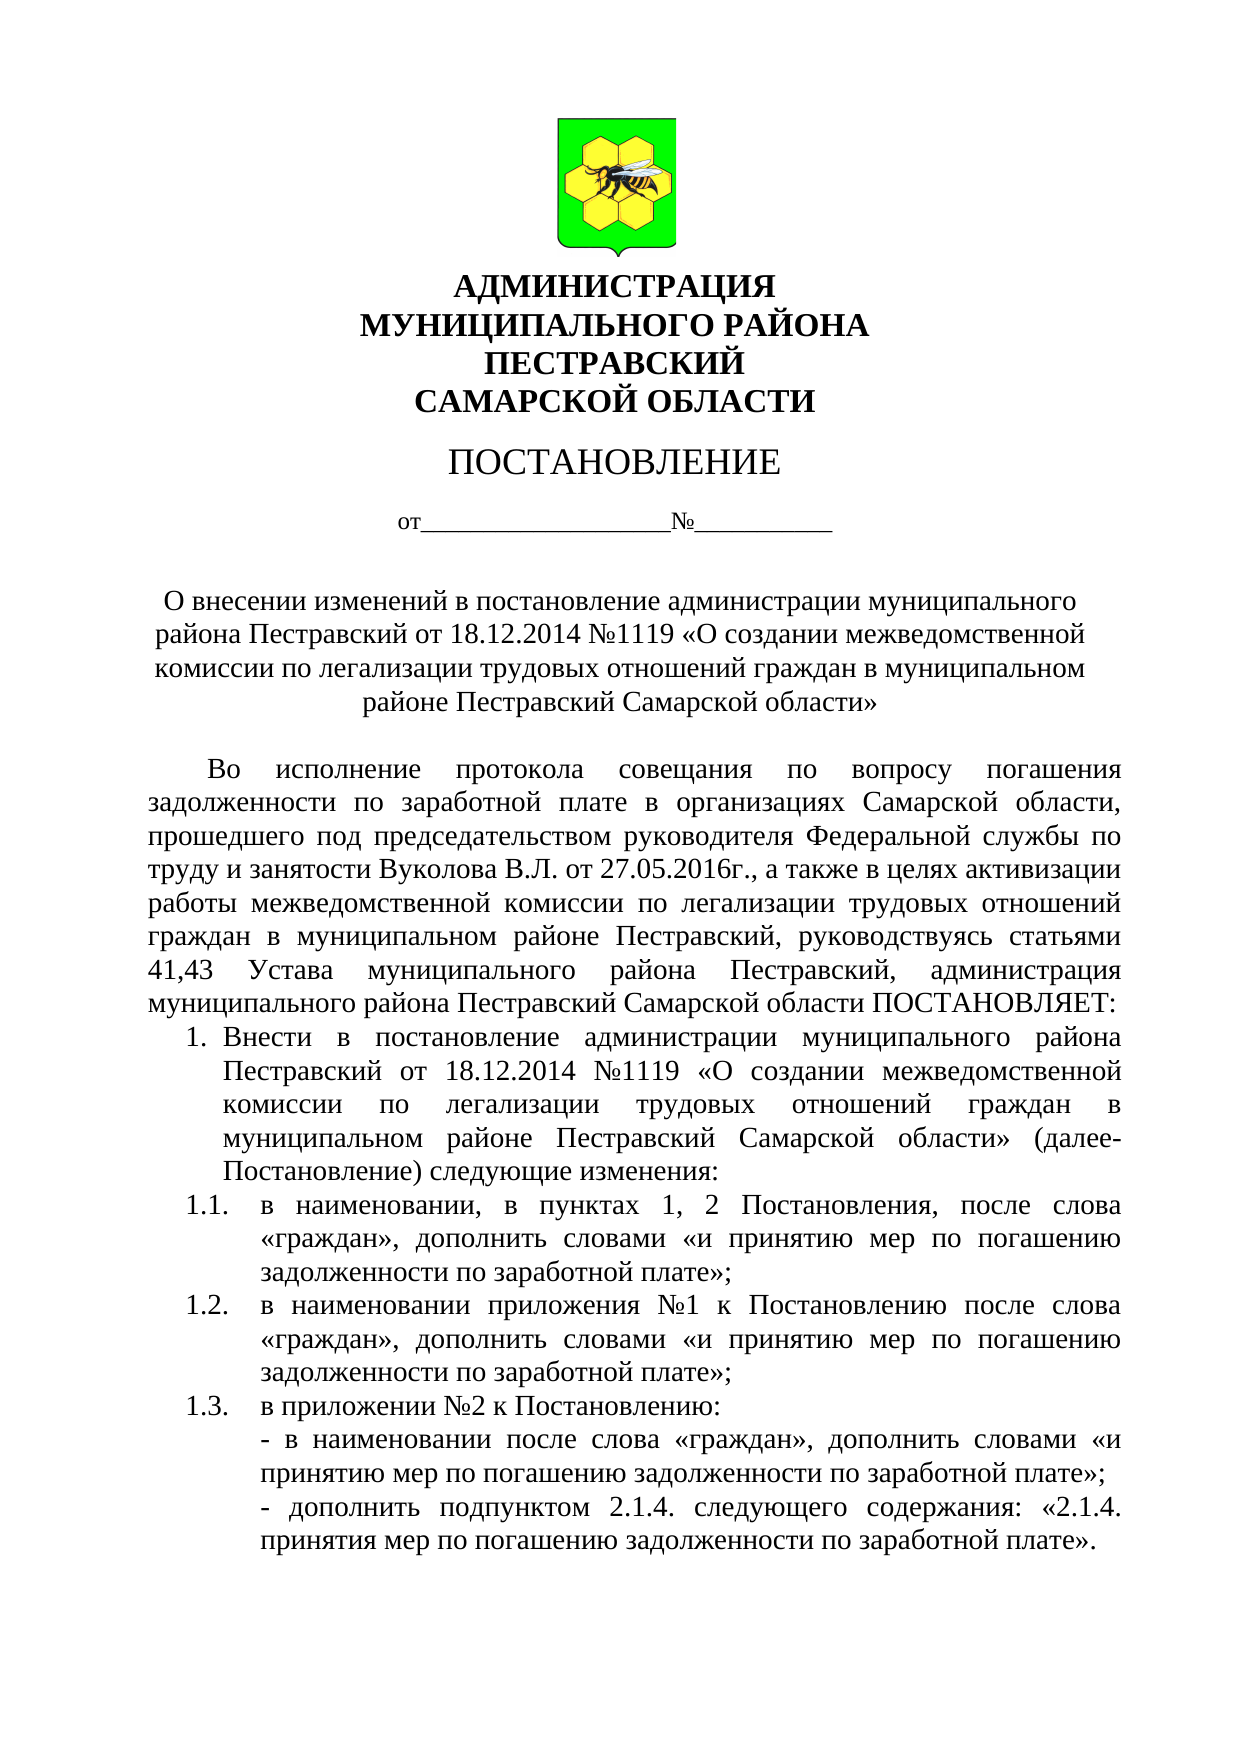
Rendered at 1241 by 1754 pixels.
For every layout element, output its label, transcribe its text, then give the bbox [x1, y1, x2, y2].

list в наименовании, в пунктах 1, 2 Постановления, после слова «граждан», дополнить словами «и принятию мер по погашению задолженности по заработной плате»; [185, 1187, 1122, 1287]
text О внесении изменений в постановление администрации муниципального района Пестравский от 18.12.2014 №1119 «О создании межведомственной комиссии по легализации трудовых отношений граждан в муниципальном районе Пестравский Самарской области» [148, 583, 1092, 717]
picture [557, 118, 676, 257]
text - дополнить подпунктом 2.1.4. следующего содержания: «2.1.4. принятия мер по погашению задолженности по заработной плате». [260, 1489, 1122, 1556]
table_header АДМИНИСТРАЦИЯ МУНИЦИПАЛЬНОГО РАЙОНА ПЕСТРАВСКИЙ САМАРСКОЙ ОБЛАСТИ ПОСТАНОВЛЕНИЕ от____________________№___________ [136, 118, 1093, 583]
text - в наименовании после слова «граждан», дополнить словами «и принятию мер по погашению задолженности по заработной плате»; [260, 1422, 1122, 1489]
list Внести в постановление администрации муниципального района Пестравский от 18.12.2014 №1119 «О создании межведомственной комиссии по легализации трудовых отношений граждан в муниципальном районе Пестравский Самарской области» (далее- Постановление) следующие изменения: [185, 1019, 1122, 1187]
text Во исполнение протокола совещания по вопросу погашения задолженности по заработной плате в организациях Самарской области, прошедшего под председательством руководителя Федеральной службы по труду и занятости Вуколова В.Л. от 27.05.2016г., а также в целях активизации работы межведомственной комиссии по легализации трудовых отношений граждан в муниципальном районе Пестравский, руководствуясь статьями 41,43 Устава муниципального района Пестравский, администрация муниципального района Пестравский Самарской области ПОСТАНОВЛЯЕТ: [148, 751, 1122, 1019]
list в приложении №2 к Постановлению: [185, 1388, 1122, 1422]
list в наименовании приложения №1 к Постановлению после слова «граждан», дополнить словами «и принятию мер по погашению задолженности по заработной плате»; [185, 1287, 1122, 1388]
